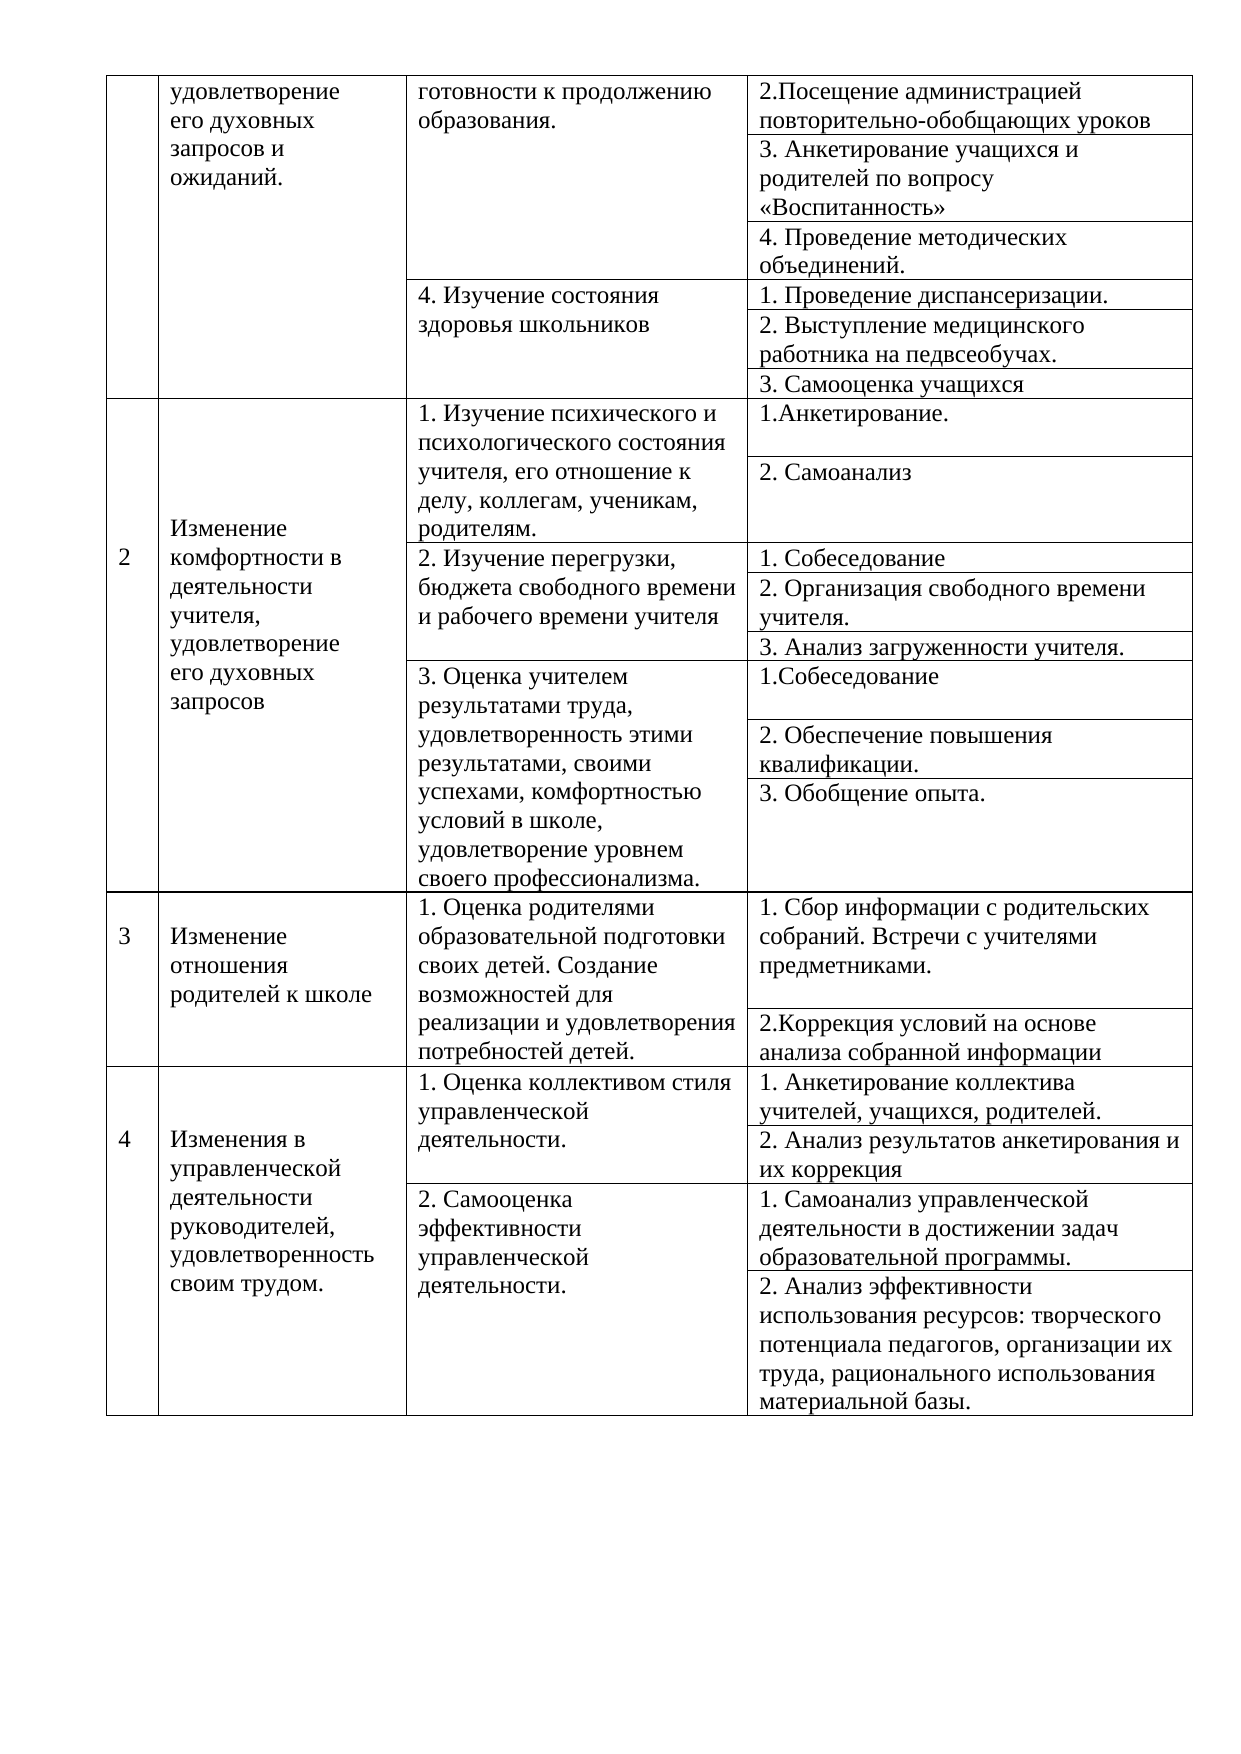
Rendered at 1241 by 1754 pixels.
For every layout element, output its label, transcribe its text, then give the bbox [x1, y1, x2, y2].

table_cell 1. Самоанализ управленческой деятельности в достижении задач образовательной программы. [748, 1184, 1192, 1270]
table_cell 2. Обеспечение повышения квалификации. [748, 720, 1192, 777]
table_cell 3. Оценка учителем результатами труда, удовлетворенность этими результатами, своими успехами, комфортностью условий в школе, удовлетворение уровнем своего профессионализма. [407, 661, 747, 891]
table_cell 4. Изучение состояния здоровья школьников [407, 280, 747, 397]
table_cell 1. Проведение диспансеризации. [748, 280, 1192, 309]
table_cell 2. Организация свободного времени учителя. [748, 573, 1192, 631]
table_cell 1.Собеседование [748, 661, 1192, 719]
table_cell 1. Собеседование [748, 543, 1192, 572]
table_cell 4 [107, 1067, 158, 1415]
table_cell 2 [107, 399, 158, 891]
table_cell 1. Изучение психического и психологического состояния учителя, его отношение к делу, коллегам, ученикам, родителям. [407, 399, 747, 542]
table_cell Изменение комфортности в деятельности учителя, удовлетворение его духовных запросов [159, 399, 406, 891]
table_cell 2.Коррекция условий на основе анализа собранной информации [748, 1009, 1192, 1066]
table_cell 1. Оценка родителями образовательной подготовки своих детей. Создание возможностей для реализации и удовлетворения потребностей детей. [407, 893, 747, 1066]
table_cell 1. Оценка коллективом стиля управленческой деятельности. [407, 1067, 747, 1183]
table_cell 2. Самоанализ [748, 457, 1192, 542]
table_cell 2. Анализ эффективности использования ресурсов: творческого потенциала педагогов, организации их труда, рационального использования материальной базы. [748, 1271, 1192, 1415]
table_cell 1.Анкетирование. [748, 399, 1192, 456]
table_cell 3. Обобщение опыта. [748, 779, 1192, 891]
table_cell 2. Изучение перегрузки, бюджета свободного времени и рабочего времени учителя [407, 543, 747, 660]
table_cell 3. Анализ загруженности учителя. [748, 632, 1192, 660]
table_cell 2. Анализ результатов анкетирования и их коррекция [748, 1126, 1192, 1183]
table_cell 3 [107, 893, 158, 1066]
table_cell 1. Сбор информации с родительских собраний. Встречи с учителями предметниками. [748, 893, 1192, 1007]
table_cell 1. Анкетирование коллектива учителей, учащихся, родителей. [748, 1067, 1192, 1124]
table_cell 3. Анкетирование учащихся и родителей по вопросу «Воспитанность» [748, 135, 1192, 221]
table_cell 2.Посещение администрацией повторительно-обобщающих уроков [748, 76, 1192, 133]
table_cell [407, 76, 747, 279]
table_cell 2. Выступление медицинского работника на педвсеобучах. [748, 310, 1192, 368]
table_cell 4. Проведение методических объединений. [748, 222, 1192, 279]
table_cell 3. Самооценка учащихся [748, 369, 1192, 397]
table_cell 2. Самооценка эффективности управленческой деятельности. [407, 1184, 747, 1415]
table_cell Изменение отношения родителей к школе [159, 893, 406, 1066]
table_cell Изменения в управленческой деятельности руководителей, удовлетворенность своим трудом. [159, 1067, 406, 1415]
